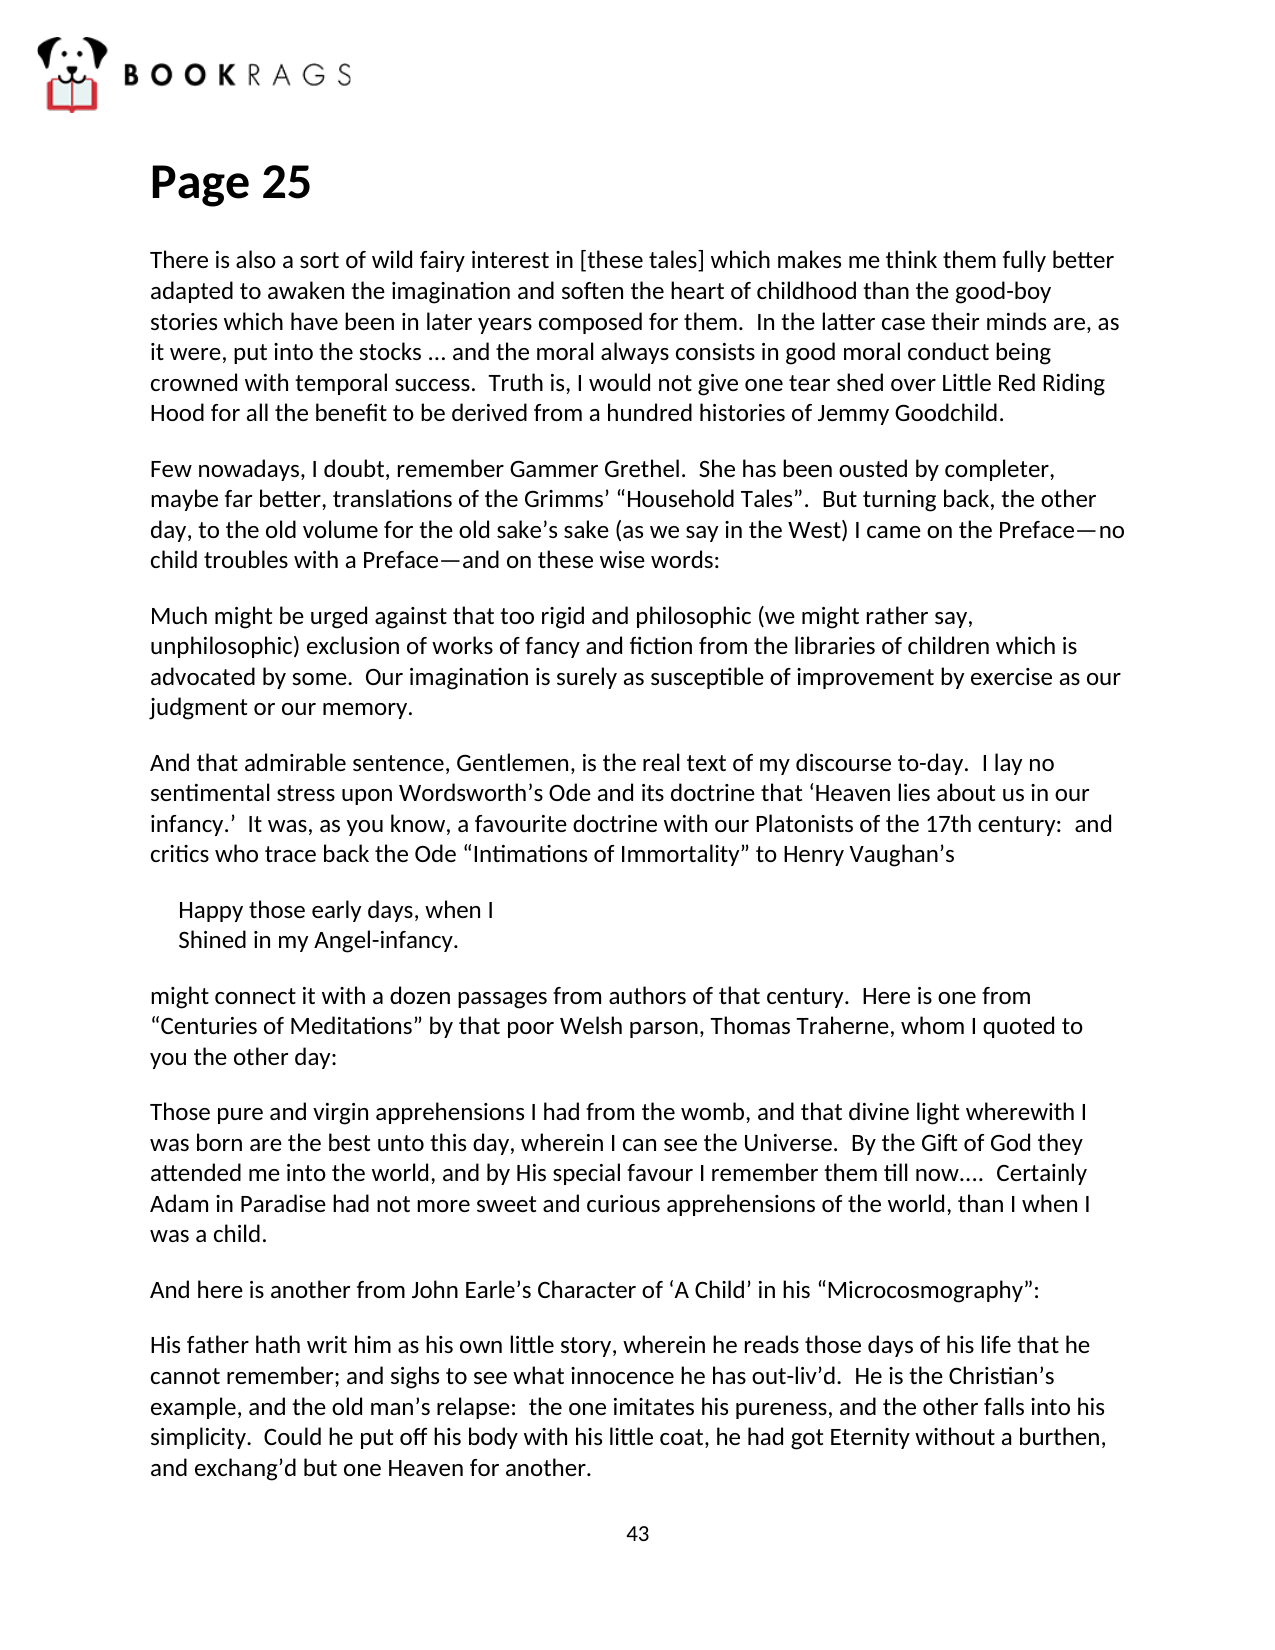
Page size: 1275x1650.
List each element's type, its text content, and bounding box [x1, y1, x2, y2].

text And that admirable sentence, Gentlemen, is the real text of my discourse to-day. I lay no sentimental stress upon Wordsworth’s Ode and its doctrine that ‘Heaven lies about us in our infancy.’ It was, as you know, a favourite doctrine with our Platonists of the 17th century: and critics who trace back the Ode “Intimations of Immortality” to Henry Vaughan’s [150, 747, 1125, 869]
text His father hath writ him as his own little story, wherein he reads those days of his life that he cannot remember; and sighs to see what innocence he has out-liv’d. He is the Christian’s example, and the old man’s relapse: the one imitates his pureness, and the other falls into his simplicity. Could he put off his body with his little coat, he had got Eternity without a burthen, and exchang’d but one Heaven for another. [150, 1330, 1125, 1482]
text Few nowadays, I doubt, remember Gammer Grethel. She has been ousted by completer, maybe far better, translations of the Grimms’ “Household Tales”. But turning back, the other day, to the old volume for the old sake’s sake (as we say in the West) I came on the Preface—­no child troubles with a Preface—­and on these wise words: [150, 453, 1125, 575]
text might connect it with a dozen passages from authors of that century. Here is one from “Centuries of Meditations” by that poor Welsh parson, Thomas Traherne, whom I quoted to you the other day: [150, 980, 1125, 1072]
text Those pure and virgin apprehensions I had from the womb, and that divine light wherewith I was born are the best unto this day, wherein I can see the Universe. By the Gift of God they attended me into the world, and by His special favour I remember them till now.... Certainly Adam in Paradise had not more sweet and curious apprehensions of the world, than I when I was a child. [150, 1097, 1125, 1249]
text Page 25 [150, 150, 1125, 211]
text Much might be urged against that too rigid and philosophic (we might rather say, unphilosophic) exclusion of works of fancy and fiction from the libraries of children which is advocated by some. Our imagination is surely as susceptible of improvement by exercise as our judgment or our memory. [150, 600, 1125, 722]
text There is also a sort of wild fairy interest in [these tales] which makes me think them fully better adapted to awaken the imagination and soften the heart of childhood than the good-boy stories which have been in later years composed for them. In the latter case their minds are, as it were, put into the stocks ... and the moral always consists in good moral conduct being crowned with temporal success. Truth is, I would not give one tear shed over Little Red Riding Hood for all the benefit to be derived from a hundred histories of Jemmy Goodchild. [150, 244, 1125, 428]
picture [37, 37, 351, 113]
text Happy those early days, when I Shined in my Angel-infancy. [150, 894, 1125, 955]
text And here is another from John Earle’s Character of ‘A Child’ in his “Microcosmography”: [150, 1274, 1125, 1305]
